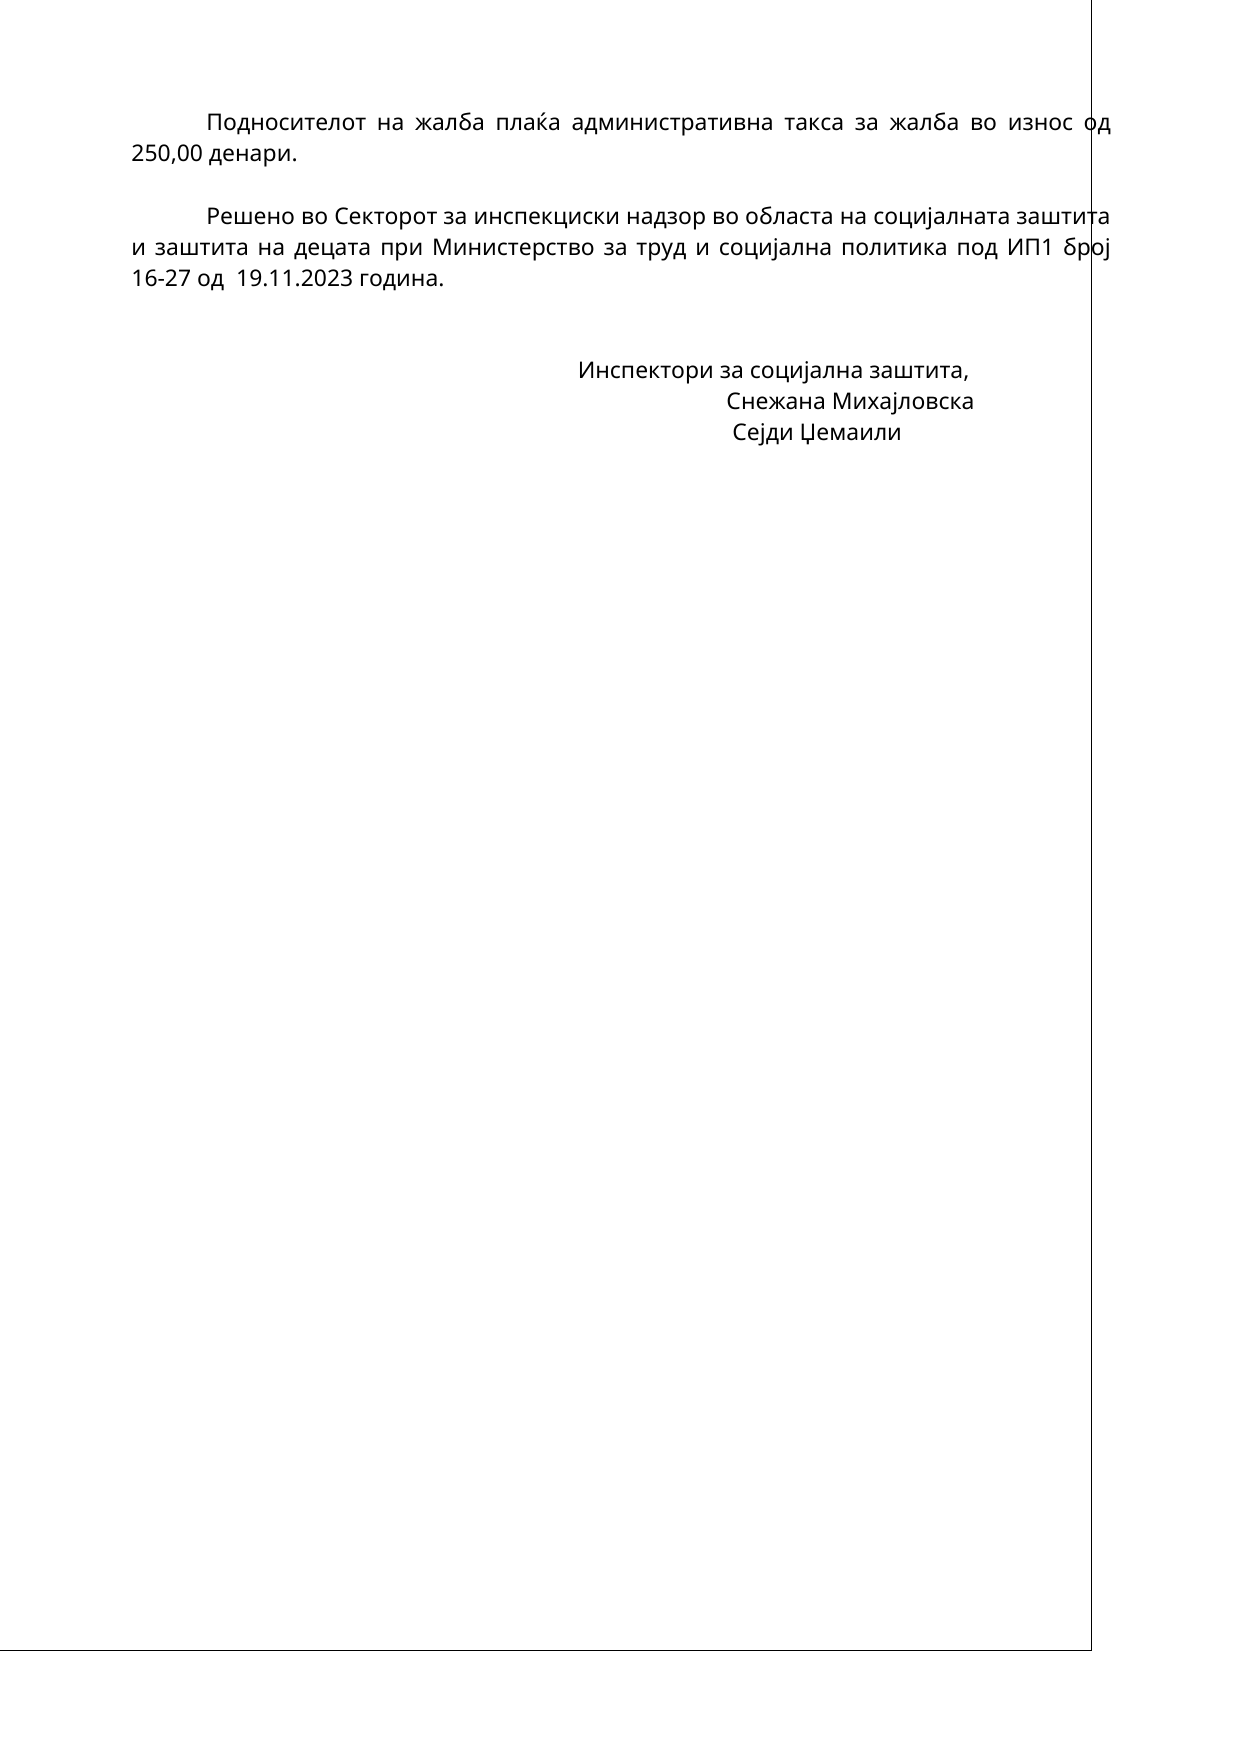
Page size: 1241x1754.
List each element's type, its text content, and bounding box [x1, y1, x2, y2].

text Инспектори за социјална заштита, [506, 354, 1125, 385]
text Снежана Михајловска [131, 385, 1125, 416]
text Решено во Секторот за инспекциски надзор во областа на социјалната заштита и заштита на децата при Министерство за труд и социјална политика под ИП1 број 16-27 од 19.11.2023 година. [131, 200, 1112, 294]
text Сејди Џемаили [131, 416, 1125, 447]
text Подносителот на жалба плаќа административна такса за жалба во износ од 250,00 денари. [131, 106, 1112, 169]
